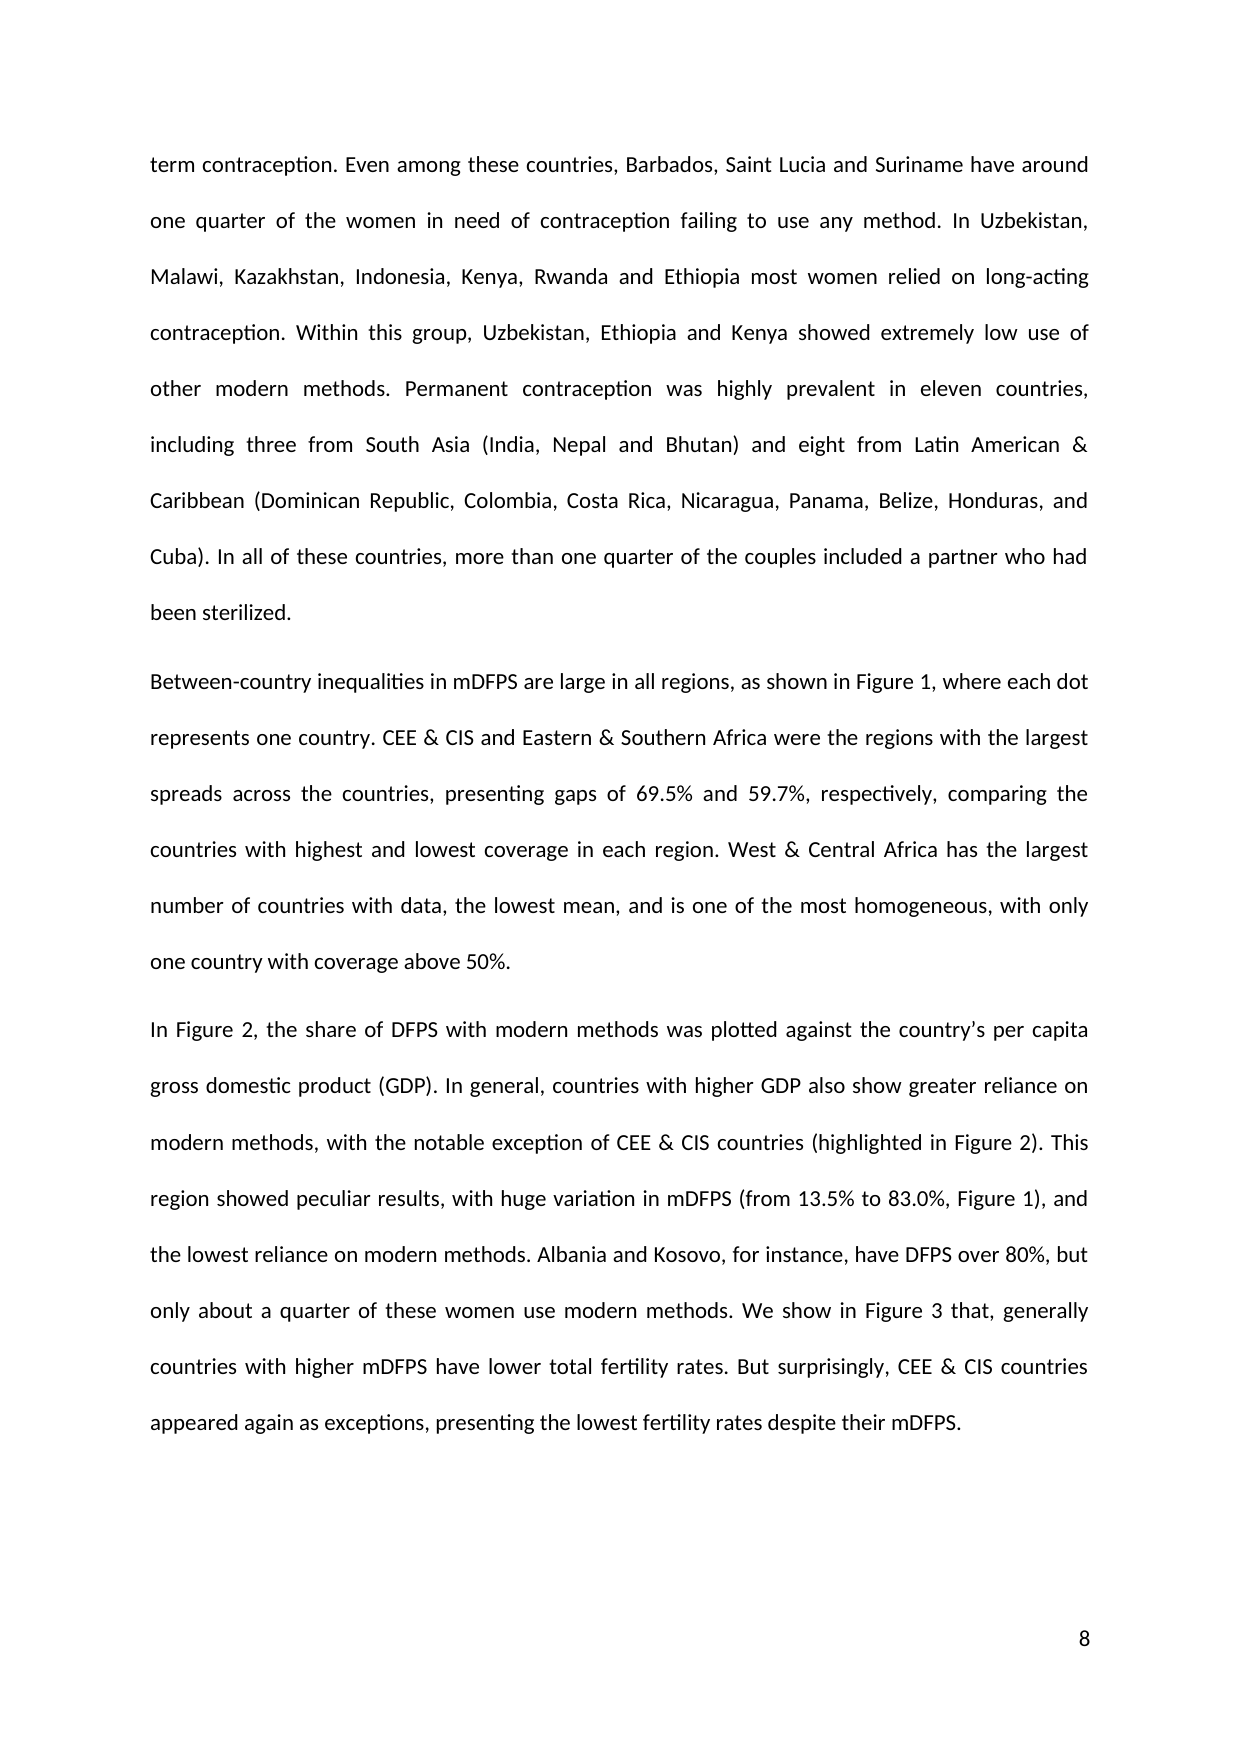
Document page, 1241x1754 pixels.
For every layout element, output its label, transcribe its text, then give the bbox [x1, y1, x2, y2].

text Between-country inequalities in mDFPS are large in all regions, as shown in Figure 1, where each dot represents one country. CEE & CIS and Eastern & Southern Africa were the regions with the largest spreads across the countries, presenting gaps of 69.5% and 59.7%, respectively, comparing the countries with highest and lowest coverage in each region. West & Central Africa has the largest number of countries with data, the lowest mean, and is one of the most homogeneous, with only one country with coverage above 50%. [150, 667, 1090, 975]
text In Figure 2, the share of DFPS with modern methods was plotted against the country’s per capita gross domestic product (GDP). In general, countries with higher GDP also show greater reliance on modern methods, with the notable exception of CEE & CIS countries (highlighted in Figure 2). This region showed peculiar results, with huge variation in mDFPS (from 13.5% to 83.0%, Figure 1), and the lowest reliance on modern methods. Albania and Kosovo, for instance, have DFPS over 80%, but only about a quarter of these women use modern methods. We show in Figure 3 that, generally countries with higher mDFPS have lower total fertility rates. But surprisingly, CEE & CIS countries appeared again as exceptions, presenting the lowest fertility rates despite their mDFPS. [150, 1016, 1090, 1436]
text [150, 150, 1090, 626]
